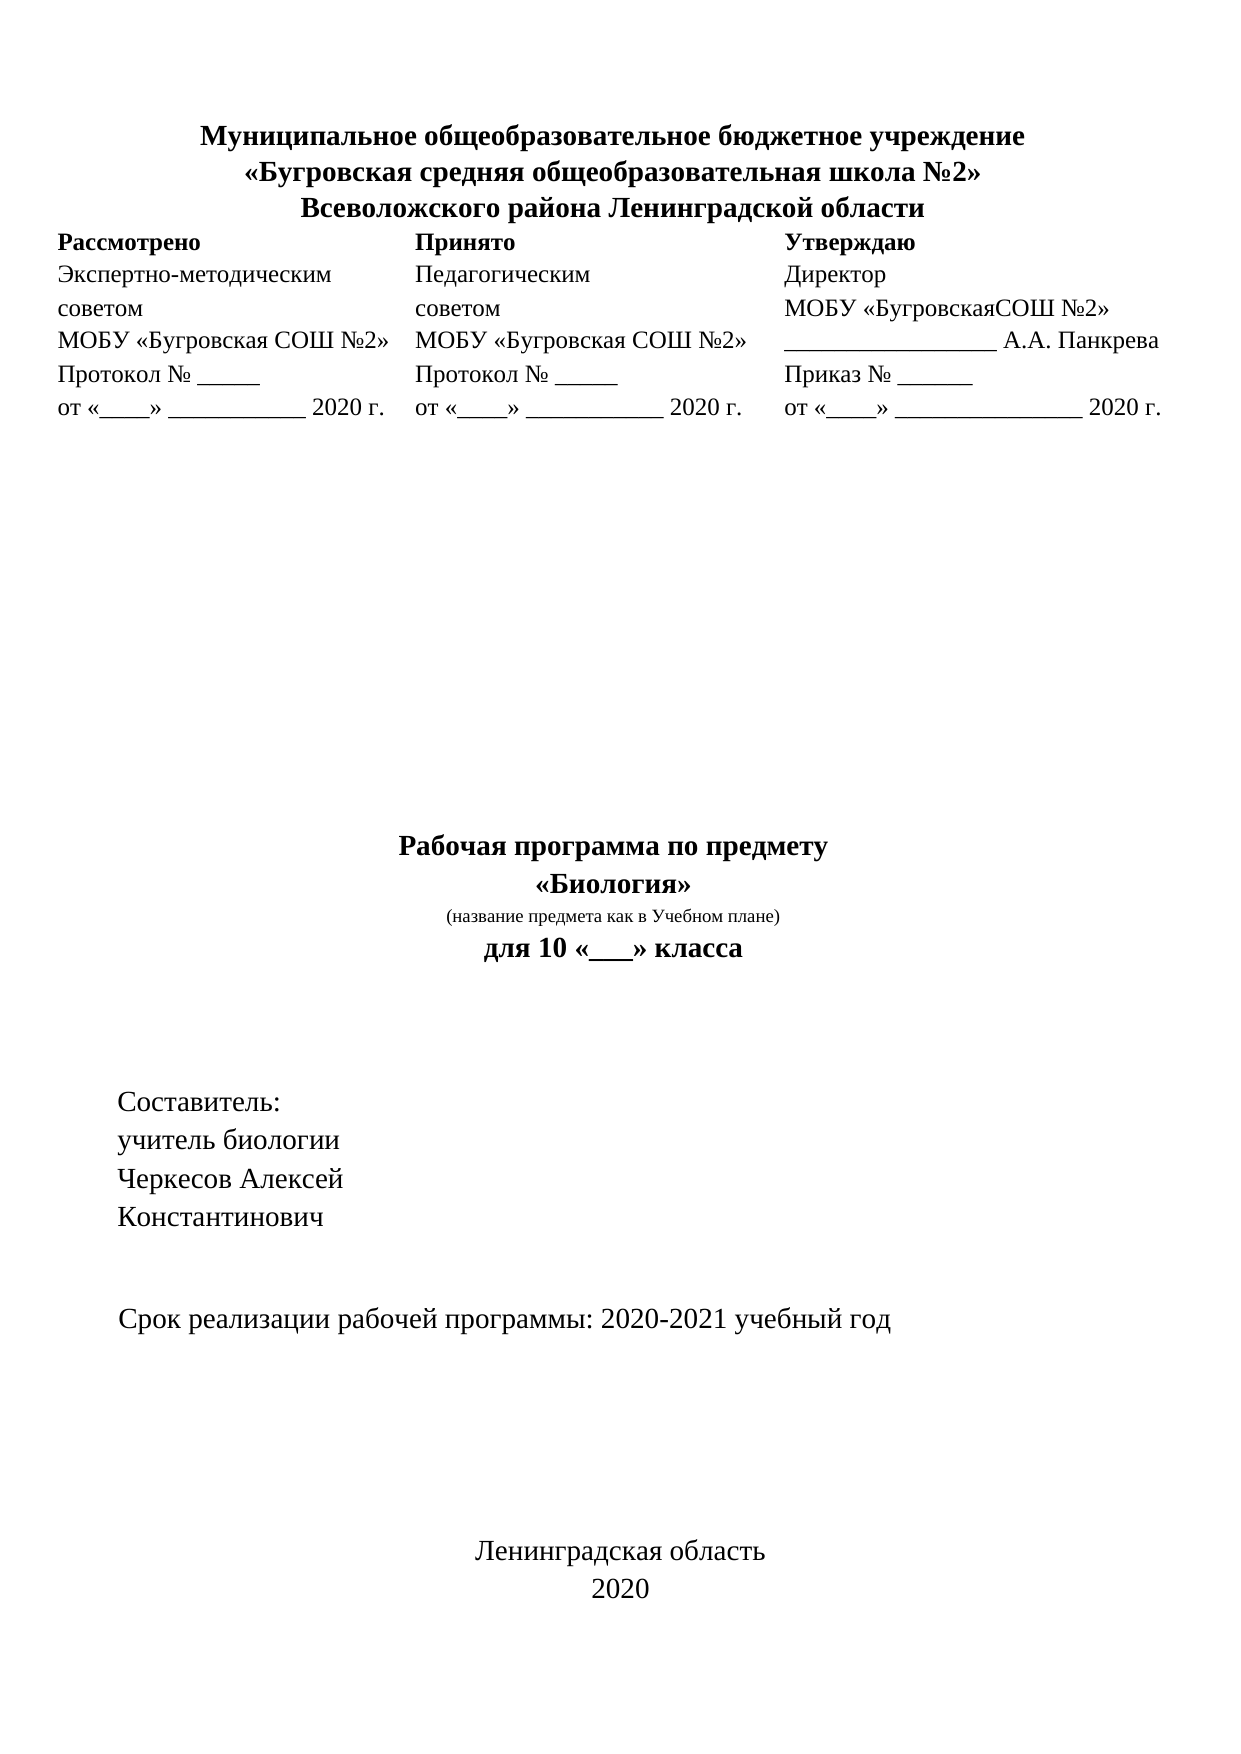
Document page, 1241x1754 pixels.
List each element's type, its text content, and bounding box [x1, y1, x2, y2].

text для 10 «___» класса [370, 930, 856, 963]
text Константинович [117, 1199, 856, 1233]
table_header Рассмотрено Экспертно-методическим советом МОБУ «Бугровская СОШ №2» Протокол № _____ от «____» ___________ 2020 г. [46, 227, 404, 424]
text «Биология» [370, 866, 856, 900]
text Ленинградская область [236, 1533, 1004, 1566]
table_header Утверждаю Директор МОБУ «БугровскаяСОШ №2» _________________ А.А. Панкрева Приказ № ______ от «____» _______________ 2020 г. [773, 227, 1194, 424]
text Муниципальное общеобразовательное бюджетное учреждение [103, 118, 1122, 152]
text Черкесов Алексей [117, 1161, 856, 1194]
text учитель биологии [117, 1122, 856, 1156]
text 2020 [236, 1571, 1004, 1605]
text Рабочая программа по предмету [370, 828, 856, 861]
text (название предмета как в Учебном плане) [370, 905, 856, 926]
text Составитель: [117, 1084, 856, 1117]
text «Бугровская средняя общеобразовательная школа №2» [103, 154, 1122, 188]
text Всеволожского района Ленинградской области [103, 190, 1122, 224]
table_header Принято Педагогическим советом МОБУ «Бугровская СОШ №2» Протокол № _____ от «____» ___________ 2020 г. [404, 227, 773, 424]
text Срок реализации рабочей программы: 2020-2021 учебный год [118, 1301, 1004, 1335]
